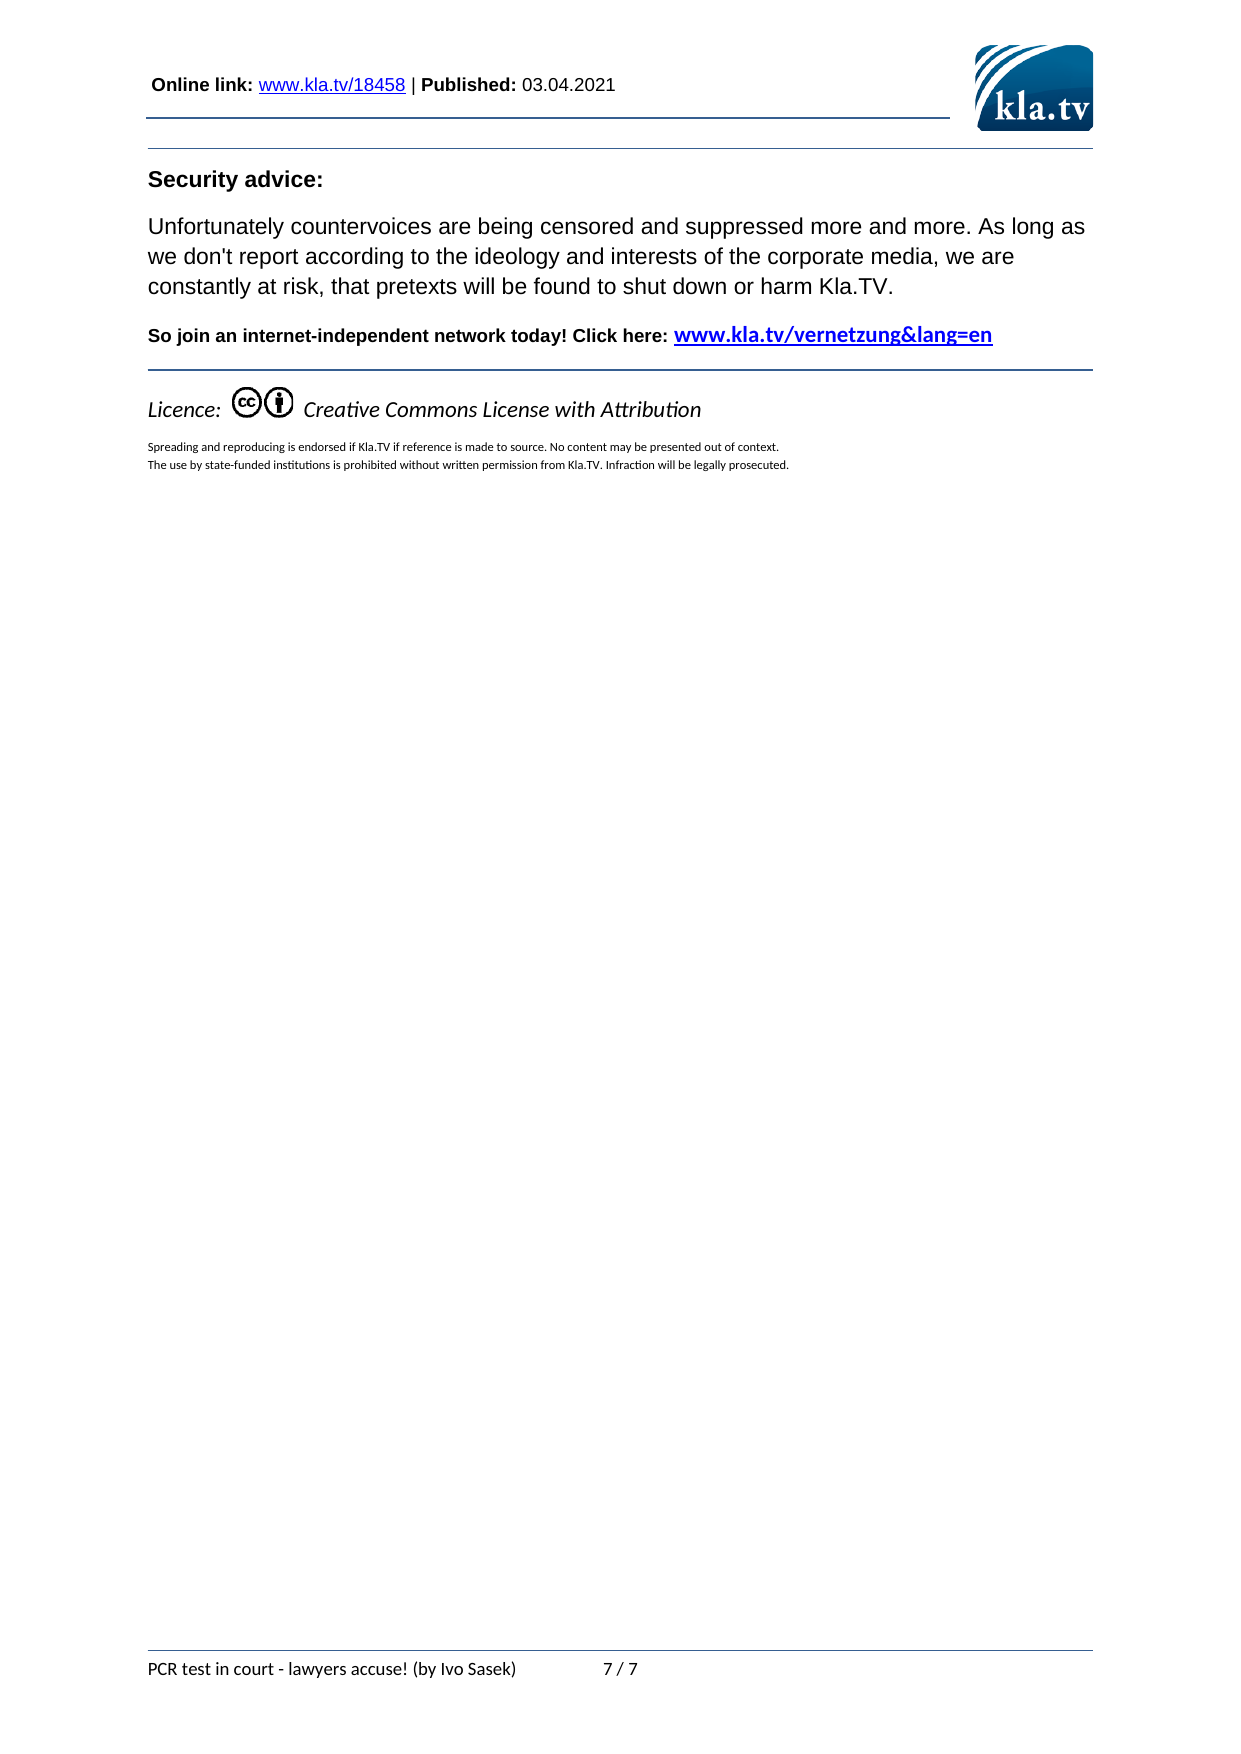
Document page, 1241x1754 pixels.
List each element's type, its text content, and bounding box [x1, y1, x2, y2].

text Spreading and reproducing is endorsed if Kla.TV if reference is made to source. No content may be presented out of context. The use by state-funded institutions is prohibited without written permission from Kla.TV. Infraction will be legally prosecuted. [148, 440, 1093, 473]
text Licence: Creative Commons License with Attribution [148, 371, 1093, 423]
text Unfortunately countervoices are being censored and suppressed more and more. As long as we don't report according to the ideology and interests of the corporate media, we are constantly at risk, that pretexts will be found to shut down or harm Kla.TV. [148, 213, 1093, 299]
text Security advice: [148, 149, 1093, 192]
text So join an internet-independent network today! Click here: www.kla.tv/vernetzung&lang=en [148, 320, 1093, 348]
